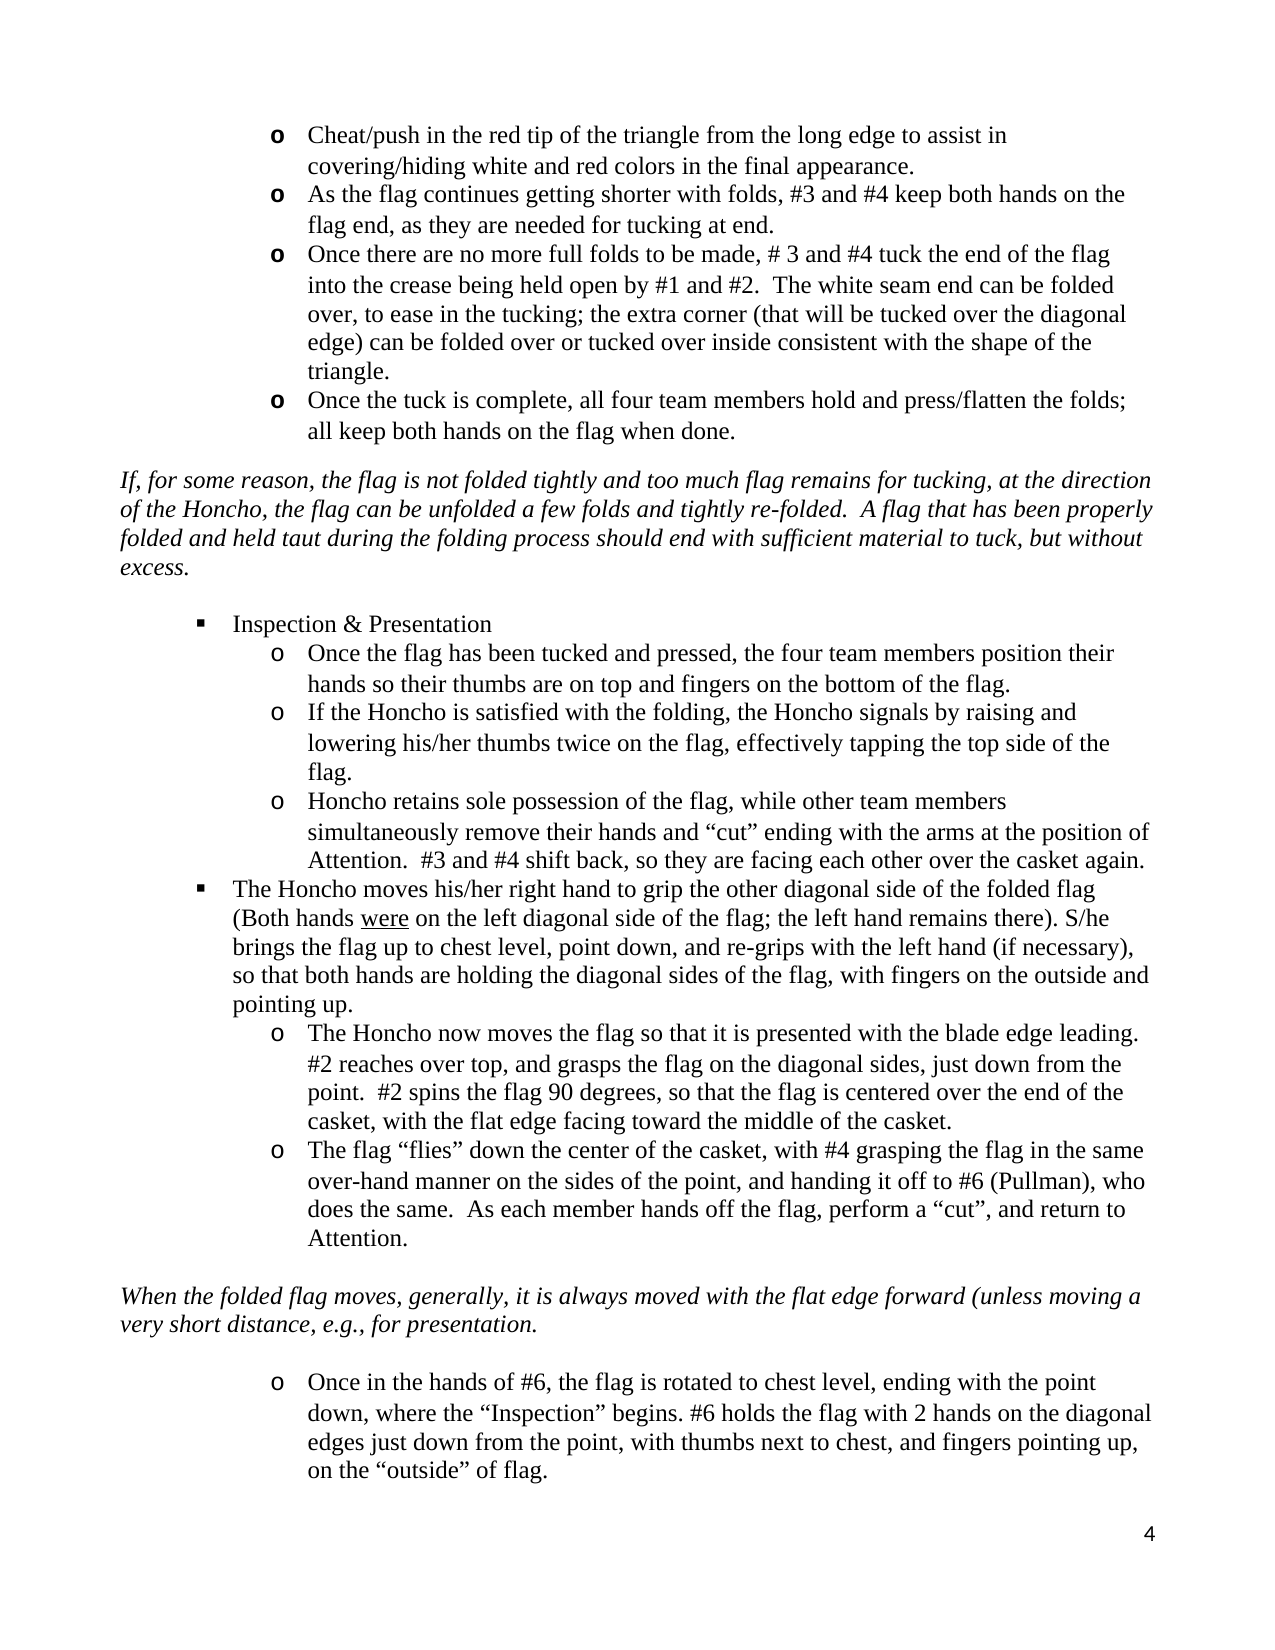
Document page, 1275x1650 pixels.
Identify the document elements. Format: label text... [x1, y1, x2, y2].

list If the Honcho is satisfied with the folding, the Honcho signals by raising and lowering his/her thumbs twice on the flag, effectively tapping the top side of the flag. [270, 697, 1155, 786]
text If, for some reason, the flag is not folded tightly and too much flag remains for tucking, at the direction of the Honcho, the flag can be unfolded a few folds and tightly re-folded. A flag that has been properly folded and held taut during the folding process should end with sufficient material to tuck, but without excess. [120, 465, 1155, 580]
list The flag “flies” down the center of the casket, with #4 grasping the flag in the same over-hand manner on the sides of the point, and handing it off to #6 (Pullman), who does the same. As each member hands off the flag, perform a “cut”, and return to Attention. [270, 1135, 1155, 1252]
list The Honcho now moves the flag so that it is presented with the blade edge leading. #2 reaches over top, and grasps the flag on the diagonal sides, just down from the point. #2 spins the flag 90 degrees, so that the flag is centered over the end of the casket, with the flat edge facing toward the middle of the casket. [270, 1018, 1155, 1135]
list Cheat/push in the red tip of the triangle from the long edge to assist in covering/hiding white and red colors in the final appearance. [270, 120, 1155, 179]
list Once the flag has been tucked and pressed, the four team members position their hands so their thumbs are on top and fingers on the bottom of the flag. [270, 638, 1155, 697]
list Honcho retains sole possession of the flag, while other team members simultaneously remove their hands and “cut” ending with the arms at the position of Attention. #3 and #4 shift back, so they are facing each other over the casket again. [270, 786, 1155, 874]
list Once the tuck is complete, all four team members hold and press/flatten the folds; all keep both hands on the flag when done. [270, 385, 1155, 444]
list The Honcho moves his/her right hand to grip the other diagonal side of the folded flag (Both hands were on the left diagonal side of the flag; the left hand remains there). S/he brings the flag up to chest level, point down, and re-grips with the left hand (if necessary), so that both hands are holding the diagonal sides of the flag, with fingers on the outside and pointing up. [195, 874, 1151, 1018]
list As the flag continues getting shorter with folds, #3 and #4 keep both hands on the flag end, as they are needed for tucking at end. [270, 179, 1155, 239]
list Once there are no more full folds to be made, # 3 and #4 tuck the end of the flag into the crease being held open by #1 and #2. The white seam end can be folded over, to ease in the tucking; the extra corner (that will be tucked over the diagonal edge) can be folded over or tucked over inside consistent with the shape of the triangle. [270, 239, 1155, 385]
text When the folded flag moves, generally, it is always moved with the flat edge forward (unless moving a very short distance, e.g., for presentation. [120, 1281, 1155, 1338]
list Inspection & Presentation [195, 609, 1155, 638]
list Once in the hands of #6, the flag is rotated to chest level, ending with the point down, where the “Inspection” begins. #6 holds the flag with 2 hands on the diagonal edges just down from the point, with thumbs next to chest, and fingers pointing up, on the “outside” of flag. [270, 1367, 1155, 1484]
